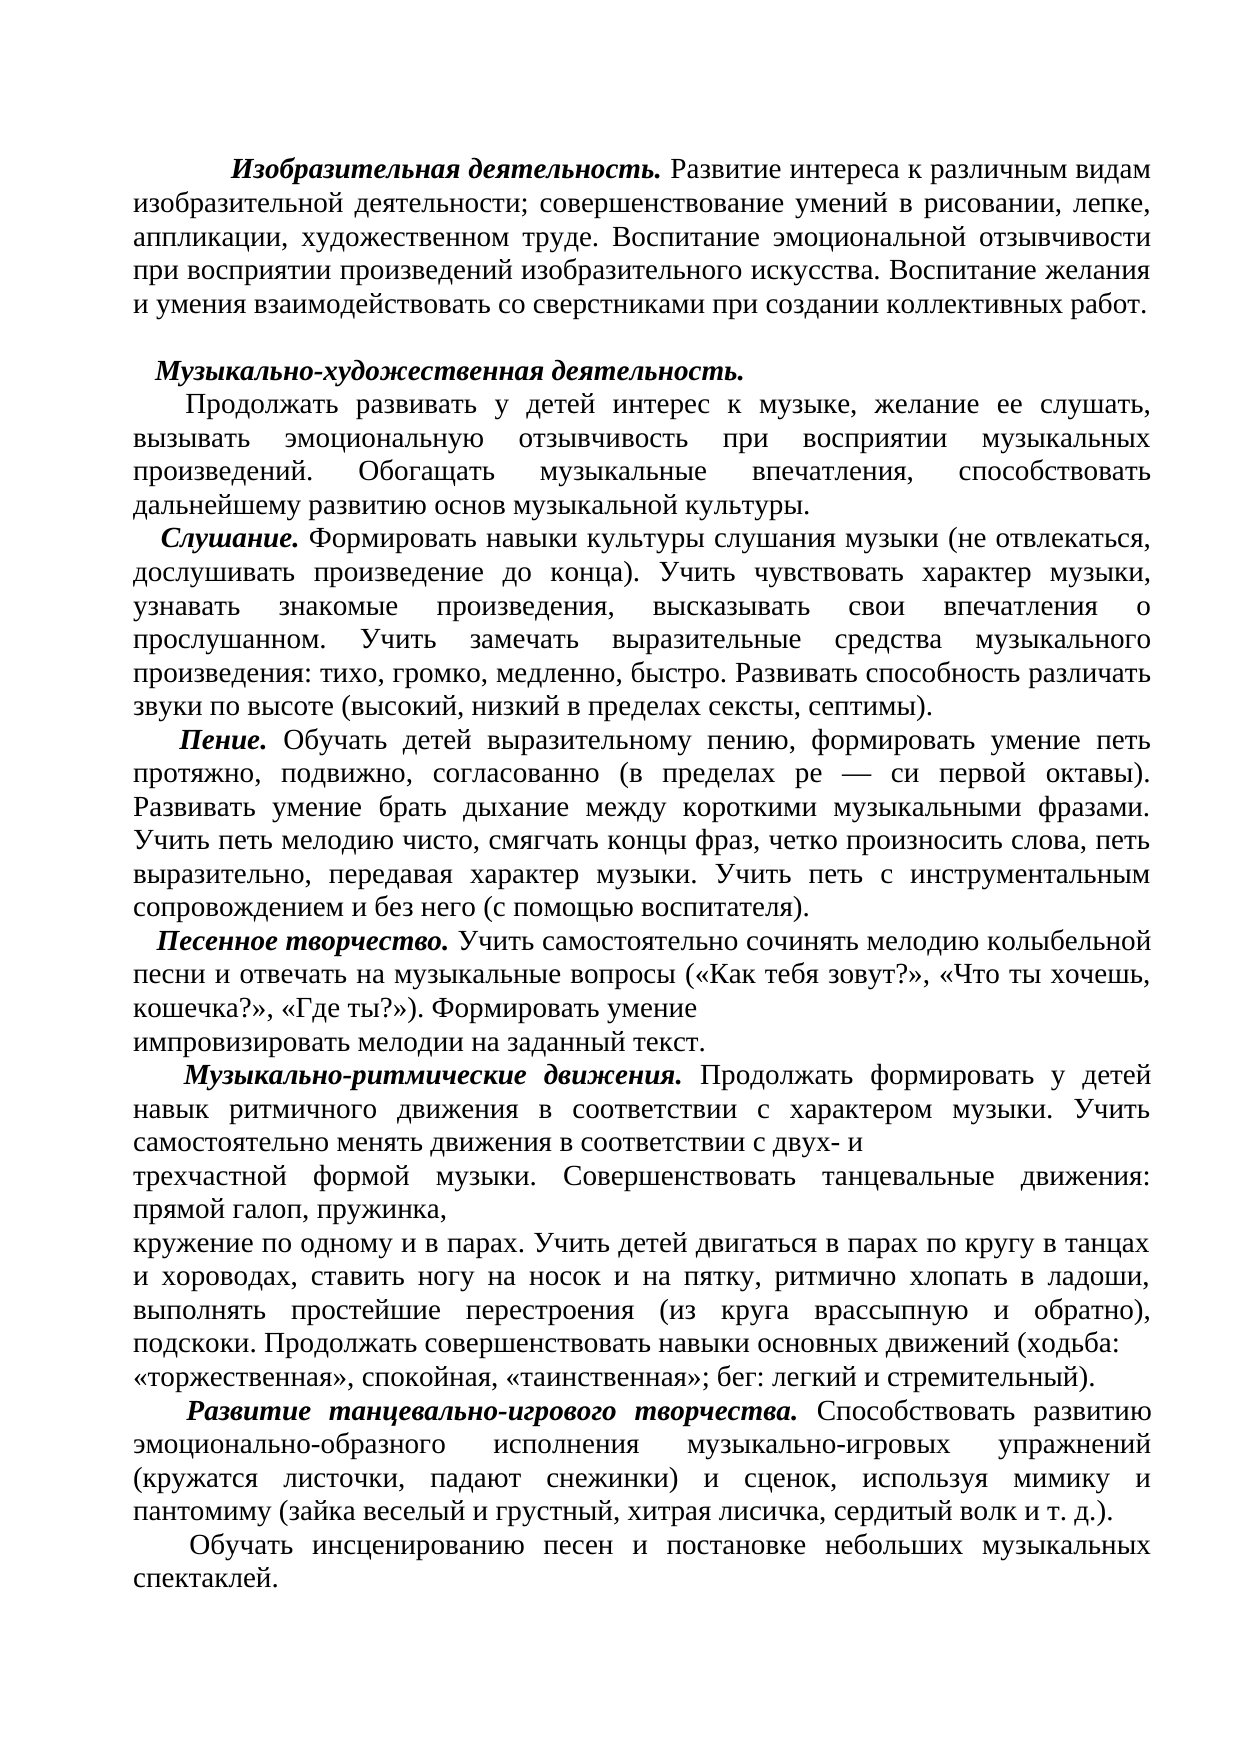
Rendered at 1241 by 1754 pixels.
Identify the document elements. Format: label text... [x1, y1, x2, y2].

text Песенное творчество. Учить самостоятельно сочинять мелодию колыбельной песни и отвечать на музыкальные вопросы («Как тебя зовут?», «Что ты хочешь, кошечка?», «Где ты?»). Формировать умение [133, 923, 1152, 1024]
text Продолжать развивать у детей интерес к музыке, желание ее слушать, вызывать эмоциональную отзывчивость при восприятии музыкальных произведений. Обогащать музыкальные впечатления, способствовать дальнейшему развитию основ музыкальной культуры. [133, 386, 1152, 521]
text Пение. Обучать детей выразительному пению, формировать умение петь протяжно, подвижно, согласованно (в пределах ре — си первой октавы). Развивать умение брать дыхание между короткими музыкальными фразами. Учить петь мелодию чисто, смягчать концы фраз, четко произносить слова, петь выразительно, передавая характер музыки. Учить петь с инструментальным сопровождением и без него (с помощью воспитателя). [133, 722, 1152, 923]
text Музыкально-художественная деятельность. [133, 353, 1152, 386]
text Слушание. Формировать навыки культуры слушания музыки (не отвлекаться, дослушивать произведение до конца). Учить чувствовать характер музыки, узнавать знакомые произведения, высказывать свои впечатления о прослушанном. Учить замечать выразительные средства музыкального произведения: тихо, громко, медленно, быстро. Развивать способность различать звуки по высоте (высокий, низкий в пределах сексты, септимы). [133, 521, 1152, 722]
text Обучать инсценированию песен и постановке небольших музыкальных спектаклей. [133, 1527, 1152, 1594]
text трехчастной формой музыки. Совершенствовать танцевальные движения: прямой галоп, пружинка, [133, 1158, 1152, 1225]
text Развитие танцевально-игрового творчества. Способствовать развитию эмоционально-образного исполнения музыкально-игровых упражнений (кружатся листочки, падают снежинки) и сценок, используя мимику и пантомиму (зайка веселый и грустный, хитрая лисичка, сердитый волк и т. д.). [133, 1393, 1152, 1527]
text Музыкально-ритмические движения. Продолжать формировать у детей навык ритмичного движения в соответствии с характером музыки. Учить самостоятельно менять движения в соответствии с двух- и [133, 1057, 1152, 1158]
text кружение по одному и в парах. Учить детей двигаться в парах по кругу в танцах и хороводах, ставить ногу на носок и на пятку, ритмично хлопать в ладоши, выполнять простейшие перестроения (из круга врассыпную и обратно), подскоки. Продолжать совершенствовать навыки основных движений (ходьба: [133, 1225, 1152, 1359]
text импровизировать мелодии на заданный текст. [133, 1024, 1152, 1057]
text Изобразительная деятельность. Развитие интереса к различным видам изобразительной деятельности; совершенствование умений в рисовании, лепке, аппликации, художественном труде. Воспитание эмоциональной отзывчивости при восприятии произведений изобразительного искусства. Воспитание желания и умения взаимодействовать со сверстниками при создании коллективных работ. [133, 152, 1152, 319]
text «торжественная», спокойная, «таинственная»; бег: легкий и стремительный). [133, 1359, 1152, 1393]
